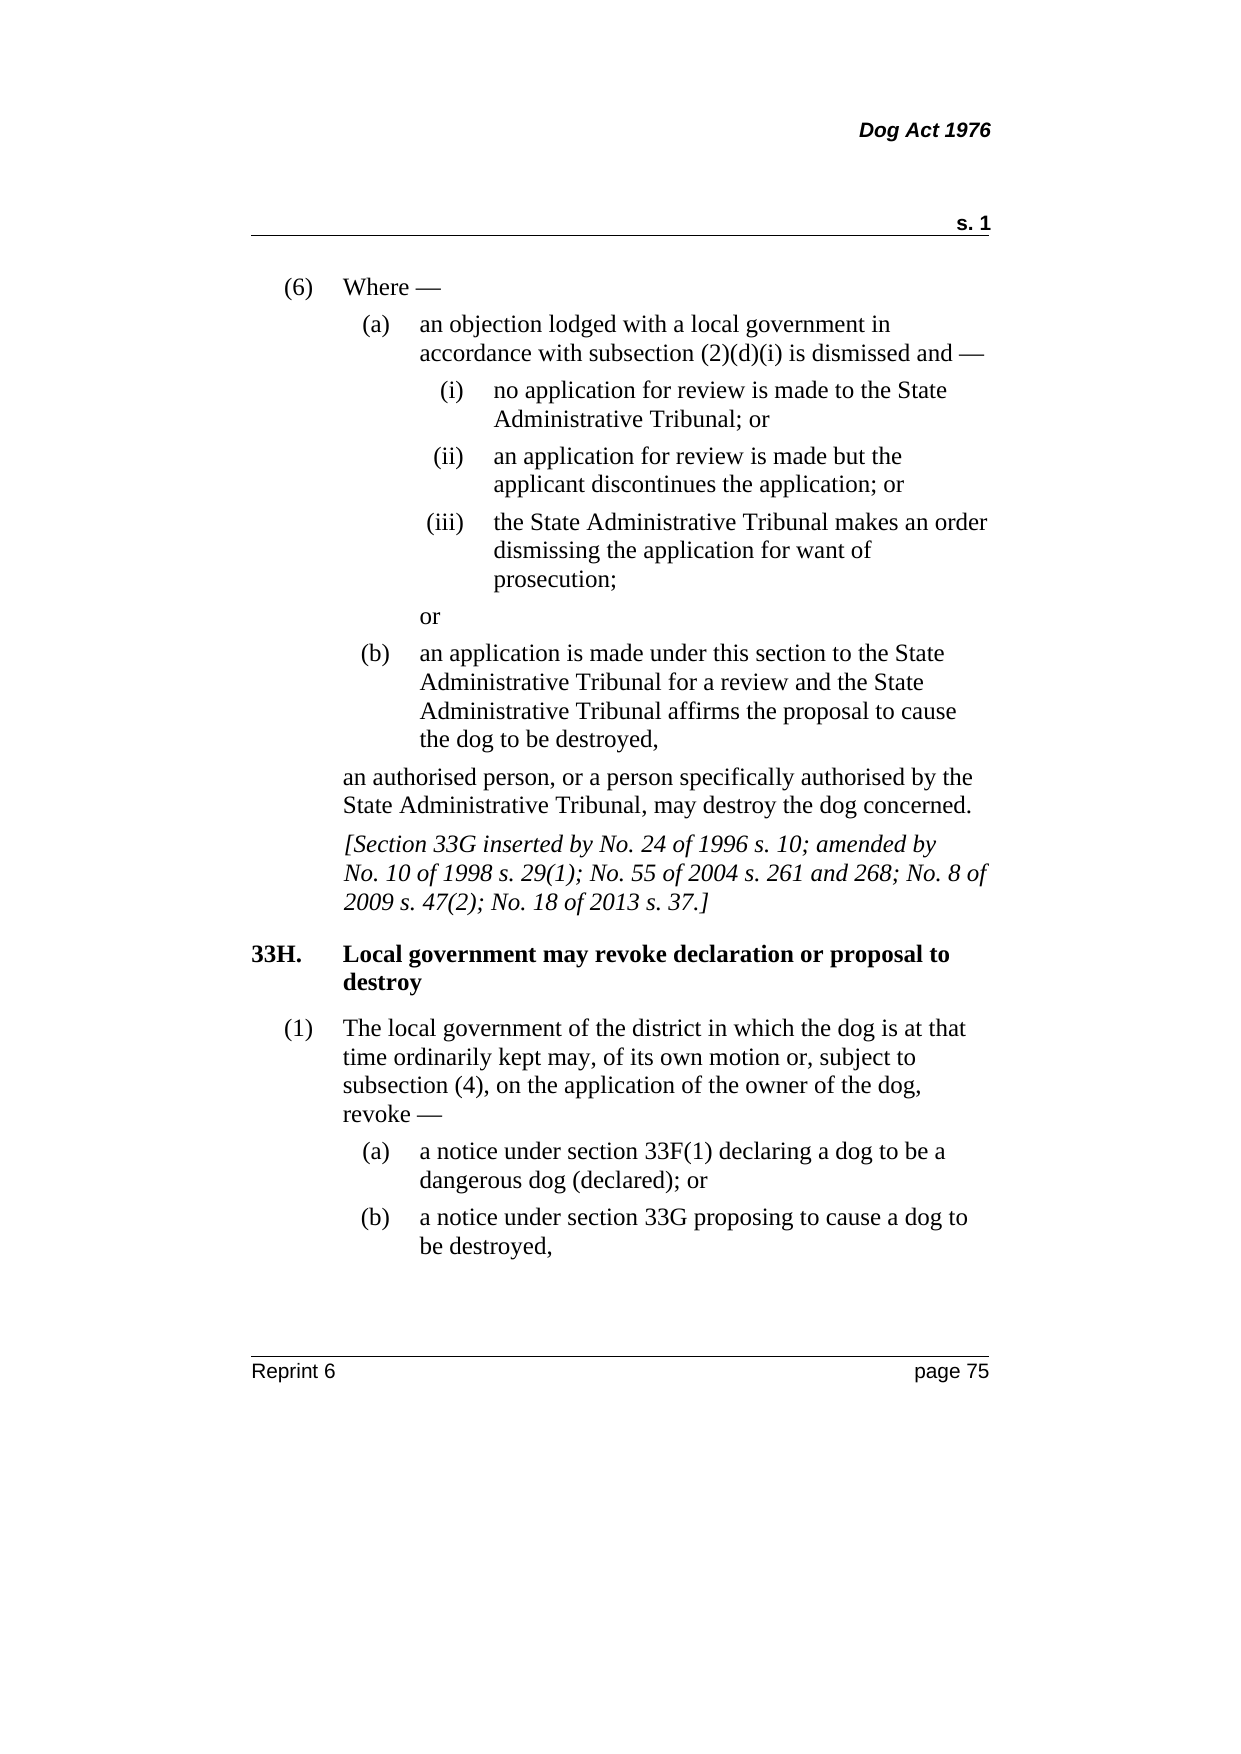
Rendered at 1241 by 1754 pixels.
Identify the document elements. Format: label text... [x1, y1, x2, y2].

text (a) a notice under section 33F(1) declaring a dog to be a dangerous dog (declared); or [251, 1136, 989, 1194]
text (6) Where — [251, 272, 989, 301]
text [Section 33G inserted by No. 24 of 1996 s. 10; amended by No. 10 of 1998 s. 29(1); No. 55 of 2004 s. 261 and 268; No. 8 of 2009 s. 47(2); No. 18 of 2013 s. 37.] [251, 829, 989, 916]
text an authorised person, or a person specifically authorised by the State Administrative Tribunal, may destroy the dog concerned. [251, 762, 989, 819]
text (i) no application for review is made to the State Administrative Tribunal; or [251, 375, 989, 432]
text or [251, 601, 989, 630]
text (ii) an application for review is made but the applicant discontinues the application; or [251, 441, 989, 498]
text (b) an application is made under this section to the State Administrative Tribunal for a review and the State Administrative Tribunal affirms the proposal to cause the dog to be destroyed, [251, 638, 989, 753]
subtitle 33H. Local government may revoke declaration or proposal to destroy [251, 939, 989, 996]
text (b) a notice under section 33G proposing to cause a dog to be destroyed, [251, 1202, 989, 1259]
text (iii) the State Administrative Tribunal makes an order dismissing the application for want of prosecution; [251, 507, 989, 593]
text (a) an objection lodged with a local government in accordance with subsection (2)(d)(i) is dismissed and — [251, 309, 989, 367]
text (1) The local government of the district in which the dog is at that time ordinarily kept may, of its own motion or, subject to subsection (4), on the application of the owner of the dog, revoke — [251, 1013, 989, 1128]
